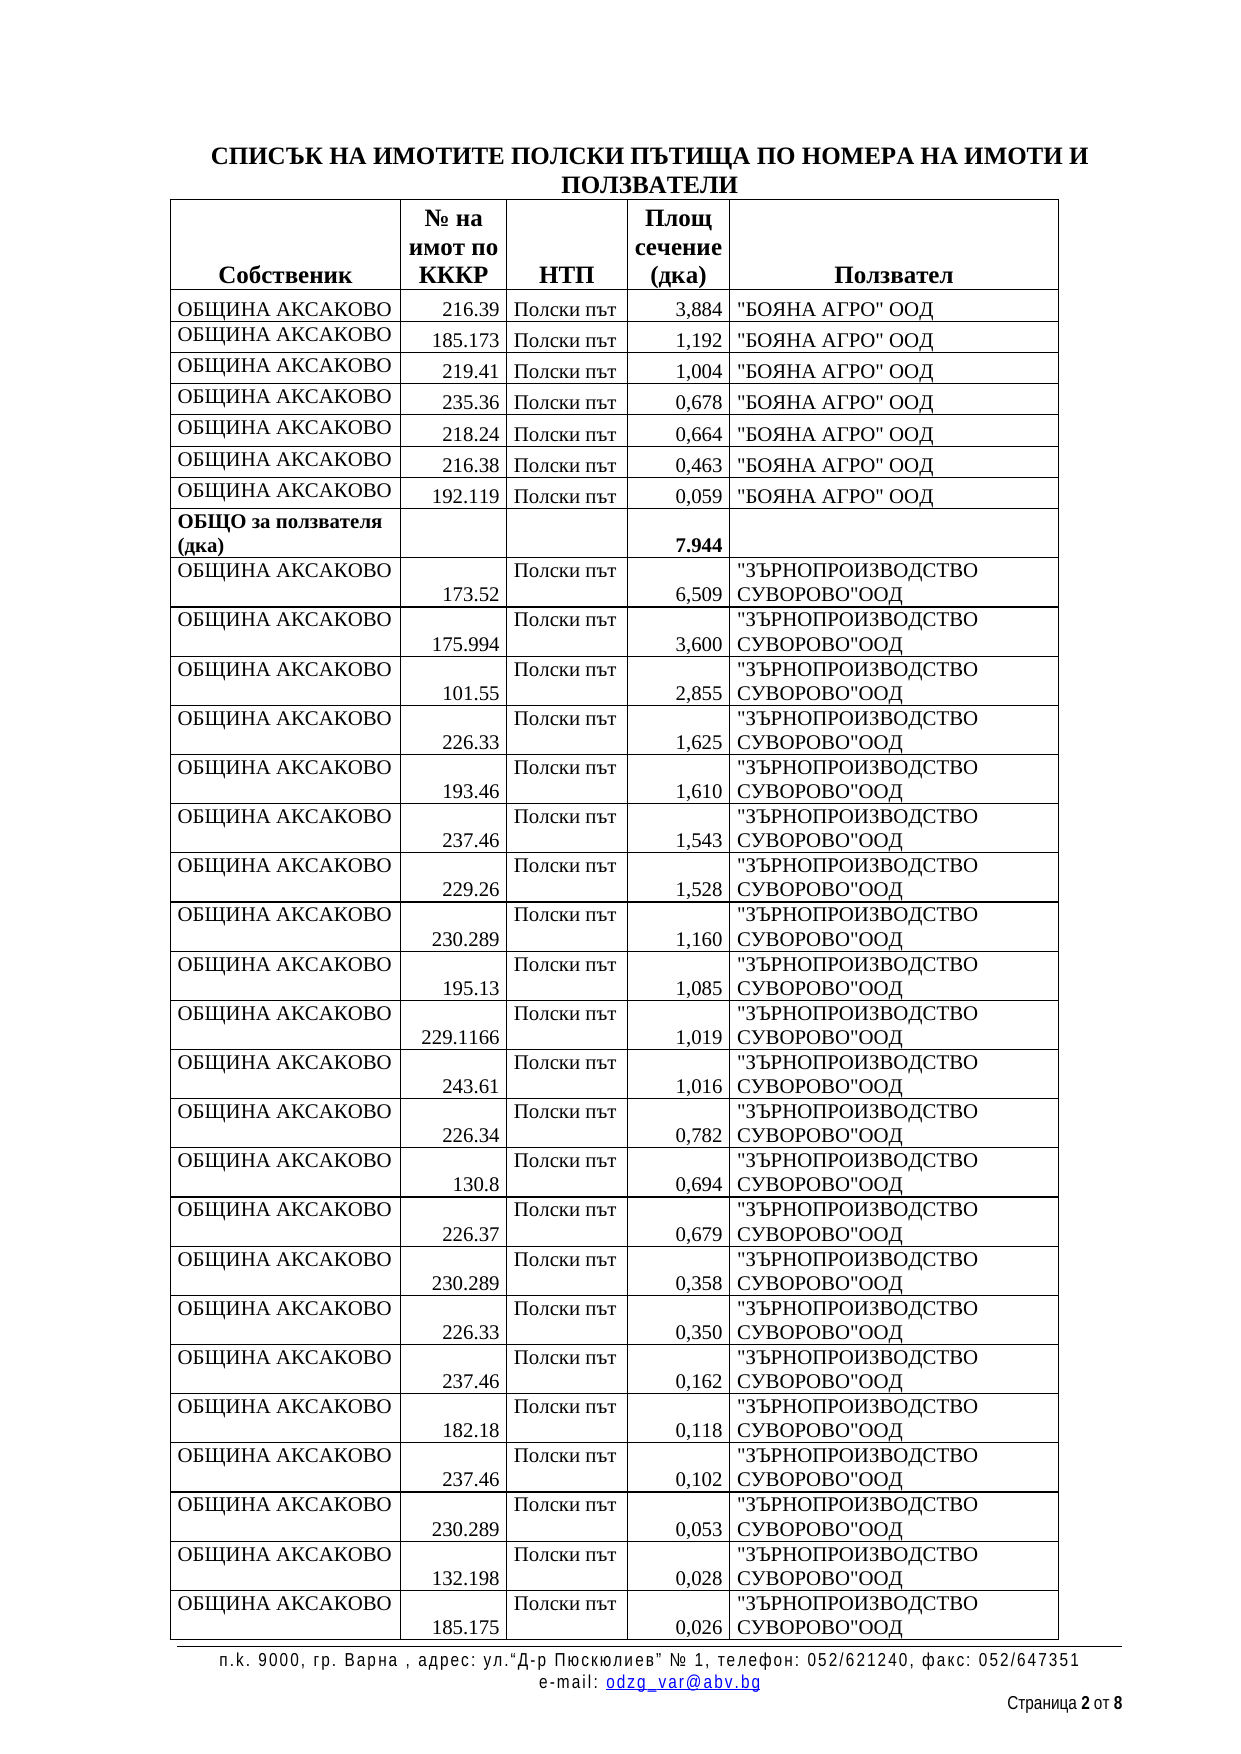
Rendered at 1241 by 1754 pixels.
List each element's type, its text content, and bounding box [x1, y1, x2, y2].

table_cell 101.55 [401, 657, 506, 705]
table_cell Полски път [507, 1148, 627, 1196]
table_cell 219.41 [401, 353, 506, 383]
table_cell 130.8 [401, 1148, 506, 1196]
table_cell 3,600 [628, 608, 729, 656]
table_cell 1,543 [628, 804, 729, 852]
table_cell "ЗЪРНОПРОИЗВОДСТВО СУВОРОВО"ООД [730, 1148, 1058, 1196]
table_cell "БОЯНА АГРО" ООД [730, 384, 1058, 414]
table_cell 0,463 [628, 447, 729, 477]
table_cell Полски път [507, 1443, 627, 1491]
table_cell ОБЩИНА АКСАКОВО [171, 1493, 400, 1541]
table_cell 0,026 [628, 1591, 729, 1639]
table_cell ОБЩИНА АКСАКОВО [171, 1443, 400, 1491]
table_cell "ЗЪРНОПРОИЗВОДСТВО СУВОРОВО"ООД [730, 1591, 1058, 1639]
table_cell Полски път [507, 1345, 627, 1393]
table_cell [401, 509, 506, 557]
table_cell "БОЯНА АГРО" ООД [730, 415, 1058, 446]
table_cell 226.34 [401, 1099, 506, 1147]
table_cell 173.52 [401, 558, 506, 606]
table_cell "ЗЪРНОПРОИЗВОДСТВО СУВОРОВО"ООД [730, 1394, 1058, 1442]
table_cell Полски път [507, 447, 627, 477]
table_cell 0,162 [628, 1345, 729, 1393]
table_cell 243.61 [401, 1050, 506, 1098]
table_cell 185.173 [401, 322, 506, 352]
table_header № на имот по КККР [401, 200, 506, 289]
table_cell "БОЯНА АГРО" ООД [730, 290, 1058, 321]
table_header НТП [507, 200, 627, 289]
table_cell [507, 509, 627, 557]
table_cell 132.198 [401, 1542, 506, 1590]
table_cell ОБЩИНА АКСАКОВО [171, 290, 400, 321]
table_cell 230.289 [401, 1493, 506, 1541]
table_cell Полски път [507, 853, 627, 901]
table_cell Полски път [507, 1001, 627, 1049]
table_header Собственик [171, 200, 400, 289]
table_cell 1,528 [628, 853, 729, 901]
table_cell ОБЩИНА АКСАКОВО [171, 853, 400, 901]
table_cell ОБЩИНА АКСАКОВО [171, 1296, 400, 1344]
table_cell Полски път [507, 415, 627, 446]
table_cell 218.24 [401, 415, 506, 446]
table_cell 0,053 [628, 1493, 729, 1541]
table_cell ОБЩИНА АКСАКОВО [171, 1591, 400, 1639]
table_cell 226.33 [401, 1296, 506, 1344]
table_cell Полски път [507, 755, 627, 803]
table_cell ОБЩИНА АКСАКОВО [171, 1099, 400, 1147]
table_cell "БОЯНА АГРО" ООД [730, 447, 1058, 477]
table_cell 185.175 [401, 1591, 506, 1639]
table_cell ОБЩИНА АКСАКОВО [171, 657, 400, 705]
table_cell 3,884 [628, 290, 729, 321]
table_cell ОБЩИНА АКСАКОВО [171, 384, 400, 414]
table_cell 229.1166 [401, 1001, 506, 1049]
table_cell "БОЯНА АГРО" ООД [730, 353, 1058, 383]
table_cell Полски път [507, 608, 627, 656]
table_cell "ЗЪРНОПРОИЗВОДСТВО СУВОРОВО"ООД [730, 1493, 1058, 1541]
table_cell ОБЩИНА АКСАКОВО [171, 1198, 400, 1246]
table_cell ОБЩИНА АКСАКОВО [171, 415, 400, 446]
table_cell 195.13 [401, 952, 506, 1000]
table_cell Полски път [507, 657, 627, 705]
table_cell Полски път [507, 706, 627, 754]
table_cell ОБЩИНА АКСАКОВО [171, 1394, 400, 1442]
table_cell "ЗЪРНОПРОИЗВОДСТВО СУВОРОВО"ООД [730, 1443, 1058, 1491]
table_cell Полски път [507, 903, 627, 951]
table_cell ОБЩИНА АКСАКОВО [171, 755, 400, 803]
table_cell 1,192 [628, 322, 729, 352]
table_cell 237.46 [401, 804, 506, 852]
table_cell ОБЩИНА АКСАКОВО [171, 1001, 400, 1049]
table_cell "ЗЪРНОПРОИЗВОДСТВО СУВОРОВО"ООД [730, 608, 1058, 656]
table_cell 1,004 [628, 353, 729, 383]
table_cell 0,028 [628, 1542, 729, 1590]
table_cell Полски път [507, 1394, 627, 1442]
table_cell 229.26 [401, 853, 506, 901]
table_cell [730, 509, 1058, 557]
table_cell Полски път [507, 1247, 627, 1295]
table_cell ОБЩО за ползвателя (дка) [171, 509, 400, 557]
table_cell "ЗЪРНОПРОИЗВОДСТВО СУВОРОВО"ООД [730, 1001, 1058, 1049]
table_cell 0,694 [628, 1148, 729, 1196]
table_cell 216.39 [401, 290, 506, 321]
table_cell Полски път [507, 322, 627, 352]
table_cell ОБЩИНА АКСАКОВО [171, 1050, 400, 1098]
table_cell ОБЩИНА АКСАКОВО [171, 706, 400, 754]
table_cell ОБЩИНА АКСАКОВО [171, 804, 400, 852]
table_cell 7.944 [628, 509, 729, 557]
table_cell "ЗЪРНОПРОИЗВОДСТВО СУВОРОВО"ООД [730, 706, 1058, 754]
table_cell 0,059 [628, 478, 729, 508]
table_cell 226.37 [401, 1198, 506, 1246]
table_cell 182.18 [401, 1394, 506, 1442]
table_cell ОБЩИНА АКСАКОВО [171, 353, 400, 383]
table_cell "ЗЪРНОПРОИЗВОДСТВО СУВОРОВО"ООД [730, 1542, 1058, 1590]
table_cell Полски път [507, 1198, 627, 1246]
table_cell "ЗЪРНОПРОИЗВОДСТВО СУВОРОВО"ООД [730, 853, 1058, 901]
table_cell Полски път [507, 1099, 627, 1147]
table_cell 1,019 [628, 1001, 729, 1049]
table_cell 235.36 [401, 384, 506, 414]
table_cell "ЗЪРНОПРОИЗВОДСТВО СУВОРОВО"ООД [730, 657, 1058, 705]
table_cell 0,782 [628, 1099, 729, 1147]
table_cell 237.46 [401, 1345, 506, 1393]
table_cell 0,118 [628, 1394, 729, 1442]
table_cell Полски път [507, 1050, 627, 1098]
table_cell "ЗЪРНОПРОИЗВОДСТВО СУВОРОВО"ООД [730, 1345, 1058, 1393]
table_cell 175.994 [401, 608, 506, 656]
table_cell 0,350 [628, 1296, 729, 1344]
table_cell ОБЩИНА АКСАКОВО [171, 608, 400, 656]
table_cell 226.33 [401, 706, 506, 754]
text СПИСЪК НА ИМОТИТЕ ПОЛСКИ ПЪТИЩА ПО НОМЕРА НА ИМОТИ И ПОЛЗВАТЕЛИ [177, 141, 1122, 199]
table_cell ОБЩИНА АКСАКОВО [171, 478, 400, 508]
table_cell Полски път [507, 384, 627, 414]
table_cell 193.46 [401, 755, 506, 803]
table_cell Полски път [507, 558, 627, 606]
table_cell ОБЩИНА АКСАКОВО [171, 952, 400, 1000]
table_cell ОБЩИНА АКСАКОВО [171, 1148, 400, 1196]
table_cell 216.38 [401, 447, 506, 477]
table_cell ОБЩИНА АКСАКОВО [171, 1542, 400, 1590]
table_cell 192.119 [401, 478, 506, 508]
table_cell ОБЩИНА АКСАКОВО [171, 1345, 400, 1393]
table_cell "ЗЪРНОПРОИЗВОДСТВО СУВОРОВО"ООД [730, 952, 1058, 1000]
table_cell "БОЯНА АГРО" ООД [730, 478, 1058, 508]
table_cell Полски път [507, 1591, 627, 1639]
table_header Площ сечение (дка) [628, 200, 729, 289]
table_cell ОБЩИНА АКСАКОВО [171, 322, 400, 352]
table_cell ОБЩИНА АКСАКОВО [171, 903, 400, 951]
table_cell 230.289 [401, 903, 506, 951]
table_cell 6,509 [628, 558, 729, 606]
table_cell "БОЯНА АГРО" ООД [730, 322, 1058, 352]
table_cell Полски път [507, 290, 627, 321]
table_cell ОБЩИНА АКСАКОВО [171, 558, 400, 606]
table_cell Полски път [507, 353, 627, 383]
table_cell 1,085 [628, 952, 729, 1000]
table_cell 230.289 [401, 1247, 506, 1295]
table_cell "ЗЪРНОПРОИЗВОДСТВО СУВОРОВО"ООД [730, 558, 1058, 606]
table_cell 1,160 [628, 903, 729, 951]
table_cell 1,016 [628, 1050, 729, 1098]
table_cell Полски път [507, 478, 627, 508]
table_cell ОБЩИНА АКСАКОВО [171, 1247, 400, 1295]
table_cell Полски път [507, 952, 627, 1000]
table_cell 1,625 [628, 706, 729, 754]
table_cell "ЗЪРНОПРОИЗВОДСТВО СУВОРОВО"ООД [730, 903, 1058, 951]
table_cell 0,358 [628, 1247, 729, 1295]
table_cell "ЗЪРНОПРОИЗВОДСТВО СУВОРОВО"ООД [730, 1247, 1058, 1295]
table_header Ползвател [730, 200, 1058, 289]
table_cell "ЗЪРНОПРОИЗВОДСТВО СУВОРОВО"ООД [730, 804, 1058, 852]
table_cell 1,610 [628, 755, 729, 803]
table_cell "ЗЪРНОПРОИЗВОДСТВО СУВОРОВО"ООД [730, 1198, 1058, 1246]
table_cell 0,679 [628, 1198, 729, 1246]
table_cell 237.46 [401, 1443, 506, 1491]
table_cell "ЗЪРНОПРОИЗВОДСТВО СУВОРОВО"ООД [730, 1099, 1058, 1147]
table_cell 2,855 [628, 657, 729, 705]
table_cell Полски път [507, 1296, 627, 1344]
table_cell "ЗЪРНОПРОИЗВОДСТВО СУВОРОВО"ООД [730, 1296, 1058, 1344]
table_cell 0,678 [628, 384, 729, 414]
table_cell Полски път [507, 804, 627, 852]
table_cell Полски път [507, 1542, 627, 1590]
table_cell "ЗЪРНОПРОИЗВОДСТВО СУВОРОВО"ООД [730, 755, 1058, 803]
table_cell 0,102 [628, 1443, 729, 1491]
table_cell "ЗЪРНОПРОИЗВОДСТВО СУВОРОВО"ООД [730, 1050, 1058, 1098]
table_cell 0,664 [628, 415, 729, 446]
table_cell Полски път [507, 1493, 627, 1541]
table_cell ОБЩИНА АКСАКОВО [171, 447, 400, 477]
